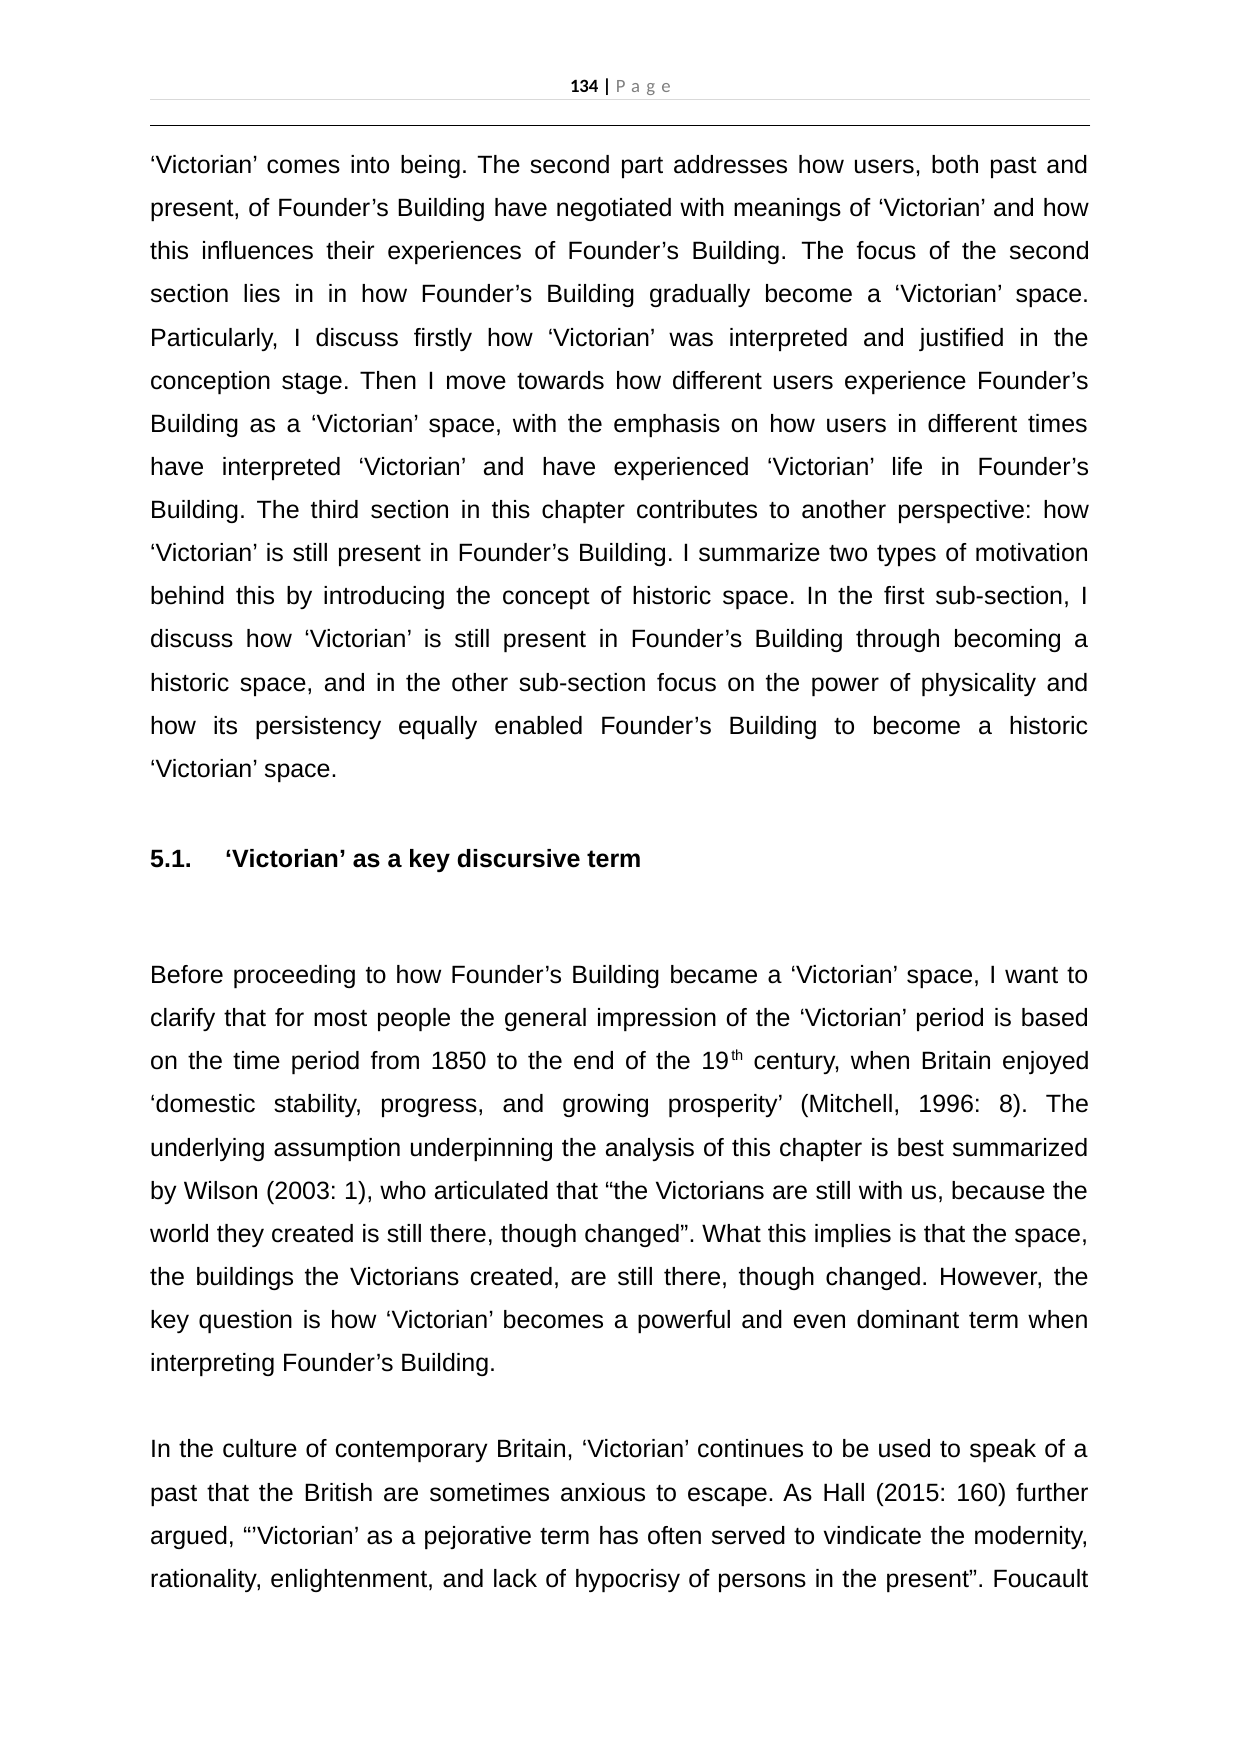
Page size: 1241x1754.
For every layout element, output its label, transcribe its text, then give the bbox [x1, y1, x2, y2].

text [150, 150, 1090, 782]
text Before proceeding to how Founder’s Building became a ‘Victorian’ space, I want to clarify that for most people the general impression of the ‘Victorian’ period is based on the time period from 1850 to the end of the 19th century, when Britain enjoyed ‘domestic stability, progress, and growing prosperity’ (Mitchell, 1996: 8). The underlying assumption underpinning the analysis of this chapter is best summarized by Wilson (2003: 1), who articulated that “the Victorians are still with us, because the world they created is still there, though changed”. What this implies is that the space, the buildings the Victorians created, are still there, though changed. However, the key question is how ‘Victorian’ becomes a powerful and even dominant term when interpreting Founder’s Building. [150, 960, 1090, 1377]
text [150, 1434, 1090, 1593]
list ‘Victorian’ as a key discursive term [150, 844, 1090, 873]
